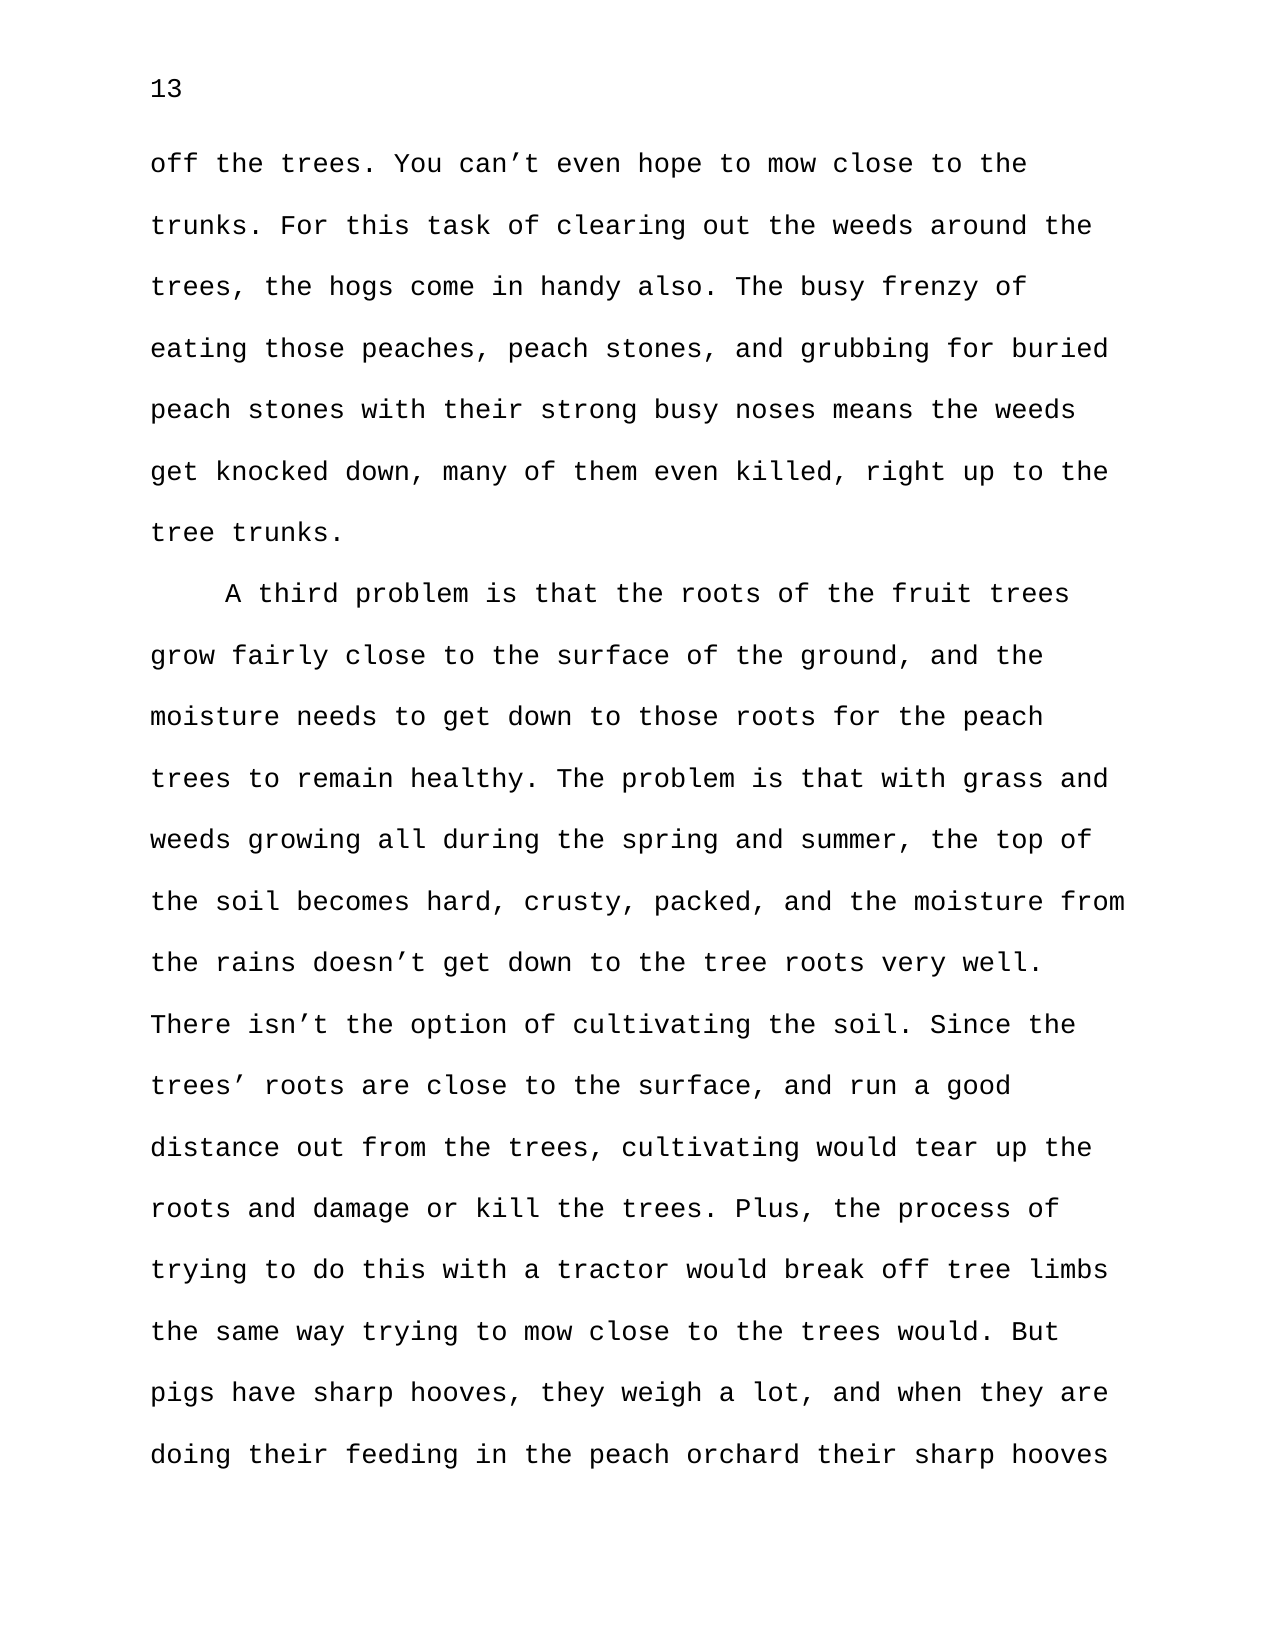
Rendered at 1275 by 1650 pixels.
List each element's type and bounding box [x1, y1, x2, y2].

text [150, 580, 1125, 1471]
text [150, 150, 1125, 549]
